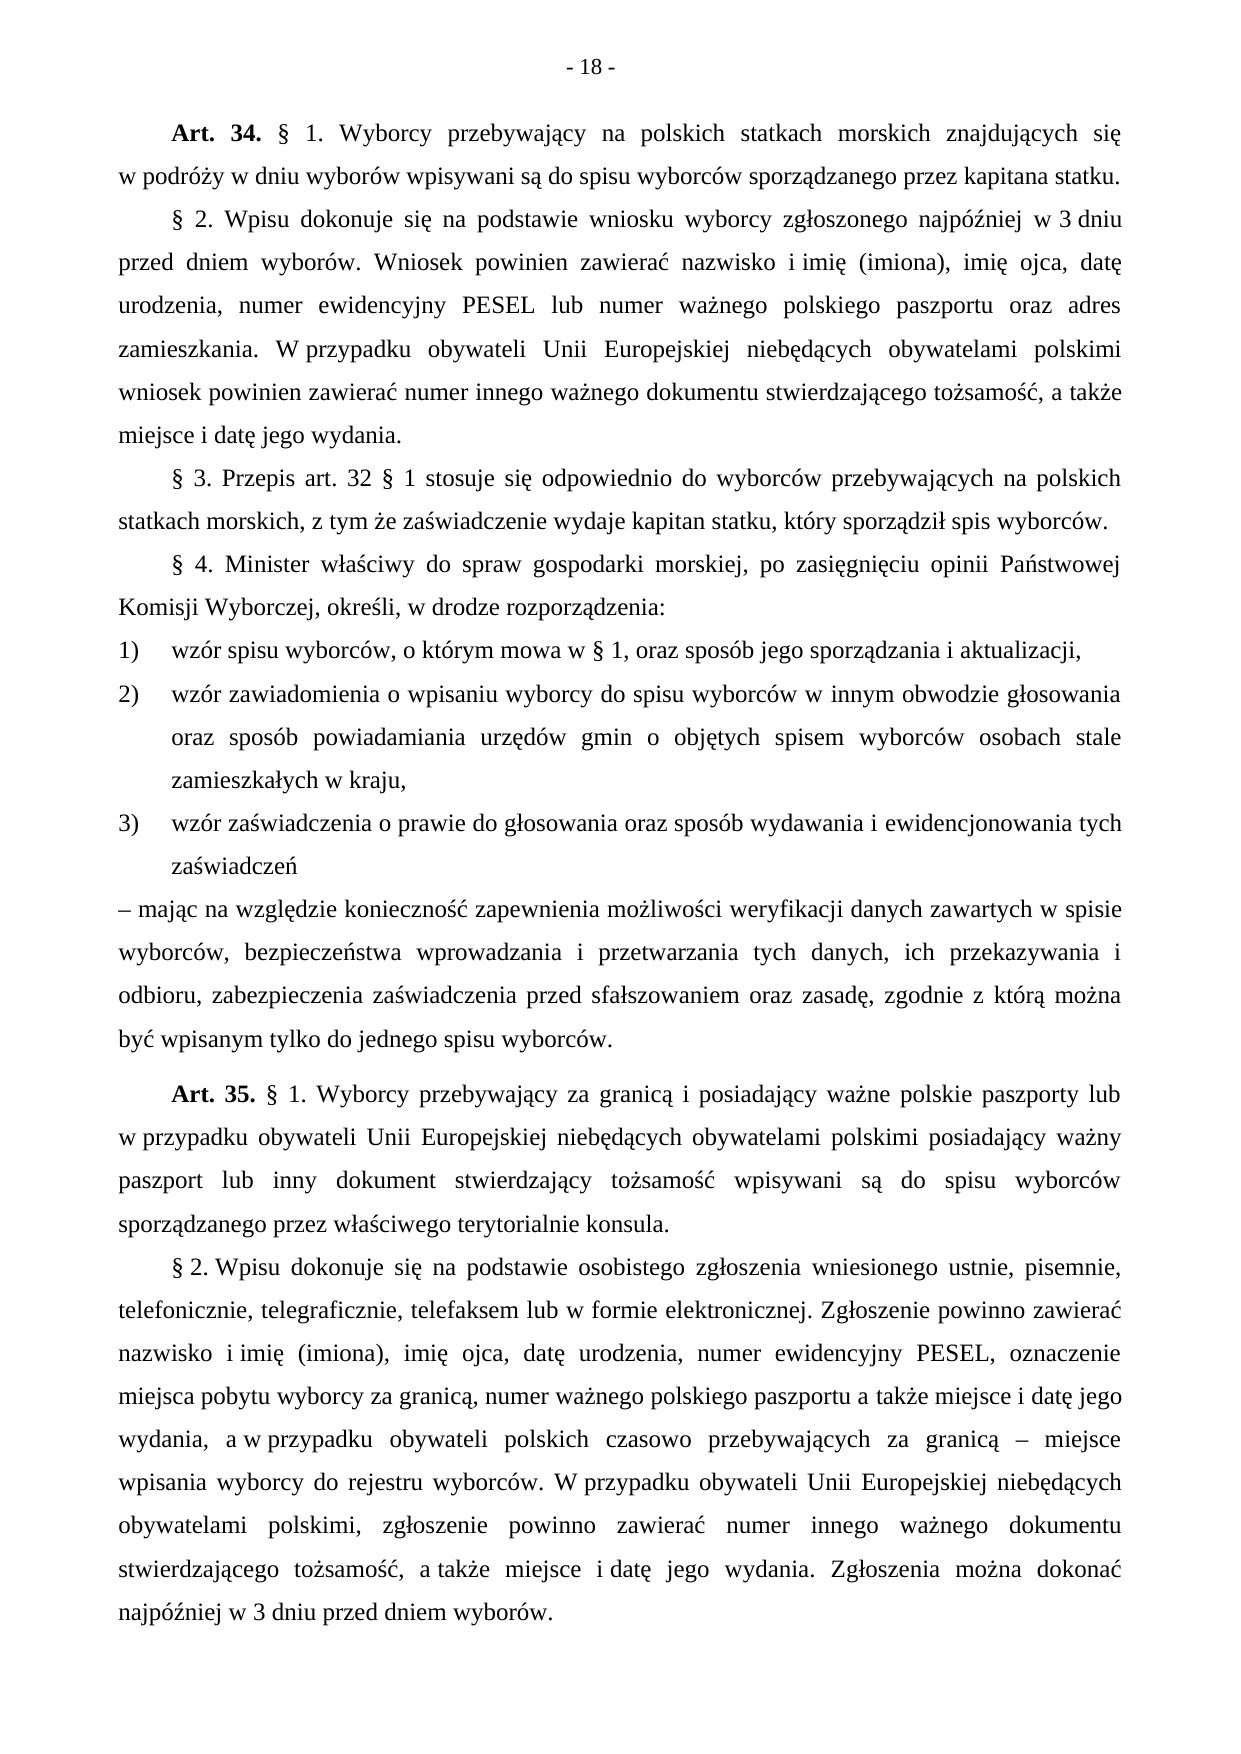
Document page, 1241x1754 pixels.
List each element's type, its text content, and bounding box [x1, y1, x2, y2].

text 3) wzór zaświadczenia o prawie do głosowania oraz sposób wydawania i ewidencjonowania tych zaświadczeń [118, 808, 1122, 880]
text § 4. Minister właściwy do spraw gospodarki morskiej, po zasięgnięciu opinii Państwowej Komisji Wyborczej, określi, w drodze rozporządzenia: [118, 549, 1122, 621]
text 2) wzór zawiadomienia o wpisaniu wyborcy do spisu wyborców w innym obwodzie głosowania oraz sposób powiadamiania urzędów gmin o objętych spisem wyborców osobach stale zamieszkałych w kraju, [118, 679, 1122, 794]
text – mając na względzie konieczność zapewnienia możliwości weryfikacji danych zawartych w spisie wyborców, bezpieczeństwa wprowadzania i przetwarzania tych danych, ich przekazywania i odbioru, zabezpieczenia zaświadczenia przed sfałszowaniem oraz zasadę, zgodnie z którą można być wpisanym tylko do jednego spisu wyborców. [118, 894, 1122, 1052]
text § 3. Przepis art. 32 § 1 stosuje się odpowiednio do wyborców przebywających na polskich statkach morskich, z tym że zaświadczenie wydaje kapitan statku, który sporządził spis wyborców. [118, 463, 1122, 535]
text Art. 34. § 1. Wyborcy przebywający na polskich statkach morskich znajdujących się w podróży w dniu wyborów wpisywani są do spisu wyborców sporządzanego przez kapitana statku. [118, 118, 1122, 190]
text Art. 35. § 1. Wyborcy przebywający za granicą i posiadający ważne polskie paszporty lub w przypadku obywateli Unii Europejskiej niebędących obywatelami polskimi posiadający ważny paszport lub inny dokument stwierdzający tożsamość wpisywani są do spisu wyborców sporządzanego przez właściwego terytorialnie konsula. [118, 1079, 1122, 1237]
text 1) wzór spisu wyborców, o którym mowa w § 1, oraz sposób jego sporządzania i aktualizacji, [118, 636, 1122, 664]
text § 2. Wpisu dokonuje się na podstawie wniosku wyborcy zgłoszonego najpóźniej w 3 dniu przed dniem wyborów. Wniosek powinien zawierać nazwisko i imię (imiona), imię ojca, datę urodzenia, numer ewidencyjny PESEL lub numer ważnego polskiego paszportu oraz adres zamieszkania. W przypadku obywateli Unii Europejskiej niebędących obywatelami polskimi wniosek powinien zawierać numer innego ważnego dokumentu stwierdzającego tożsamość, a także miejsce i datę jego wydania. [118, 204, 1122, 449]
text § 2. Wpisu dokonuje się na podstawie osobistego zgłoszenia wniesionego ustnie, pisemnie, telefonicznie, telegraficznie, telefaksem lub w formie elektronicznej. Zgłoszenie powinno zawierać nazwisko i imię (imiona), imię ojca, datę urodzenia, numer ewidencyjny PESEL, oznaczenie miejsca pobytu wyborcy za granicą, numer ważnego polskiego paszportu a także miejsce i datę jego wydania, a w przypadku obywateli polskich czasowo przebywających za granicą – miejsce wpisania wyborcy do rejestru wyborców. W przypadku obywateli Unii Europejskiej niebędących obywatelami polskimi, zgłoszenie powinno zawierać numer innego ważnego dokumentu stwierdzającego tożsamość, a także miejsce i datę jego wydania. Zgłoszenia można dokonać najpóźniej w 3 dniu przed dniem wyborów. [118, 1252, 1122, 1626]
